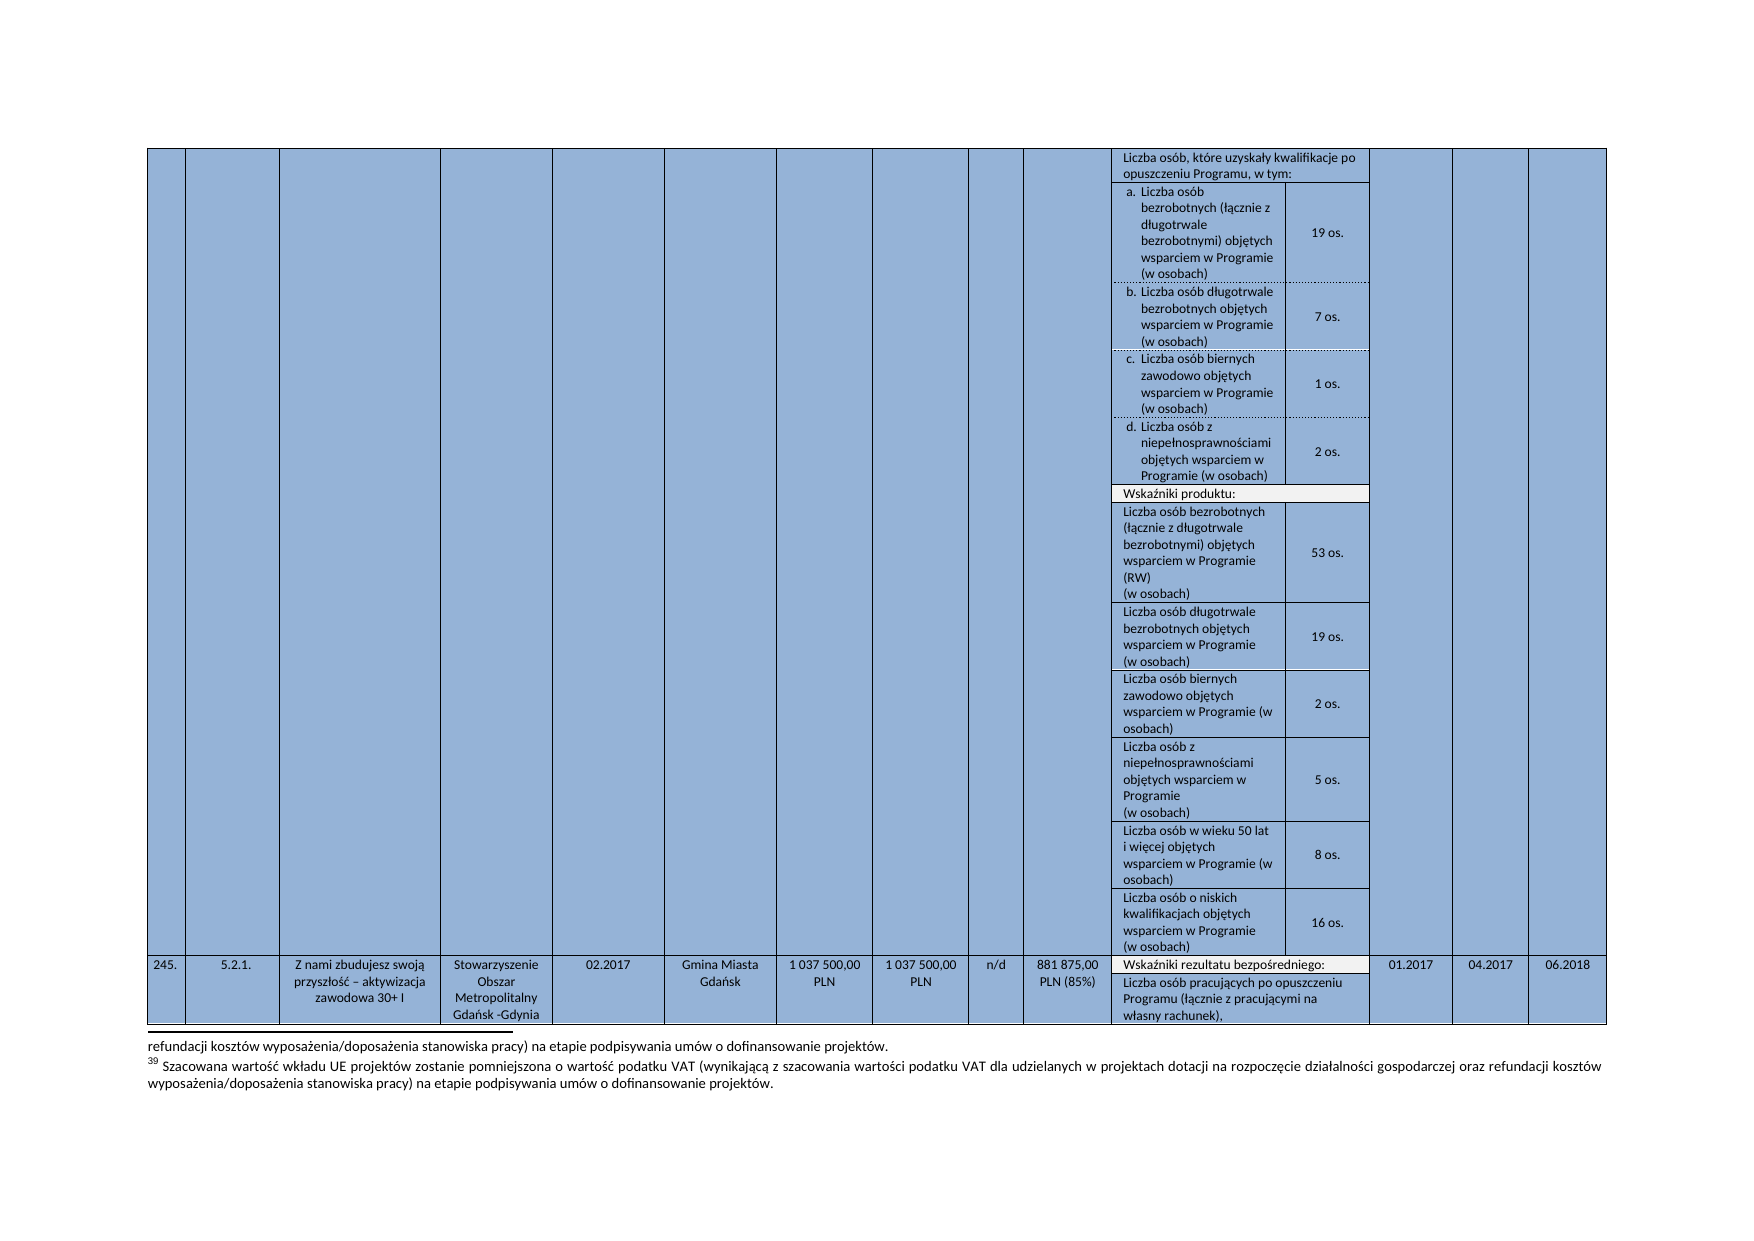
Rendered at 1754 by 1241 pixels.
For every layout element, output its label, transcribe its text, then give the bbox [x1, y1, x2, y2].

table_cell Liczba osób biernych zawodowo objętych wsparciem w Programie (w osobach) [1112, 350, 1285, 417]
table_cell Liczba osób z niepełnosprawnościami objętych wsparciem w Programie (w osobach) [1112, 417, 1285, 484]
table_cell Liczba osób biernych zawodowo objętych wsparciem w Programie (w osobach) [1112, 671, 1285, 737]
table_cell 8 os. [1286, 822, 1369, 888]
table_cell Liczba osób, które uzyskały kwalifikacje po opuszczeniu Programu, w tym: [1112, 149, 1369, 182]
table_cell 2 os. [1286, 671, 1369, 737]
table_cell Liczba osób długotrwale bezrobotnych objętych wsparciem w Programie (w osobach) [1112, 282, 1285, 349]
table_cell 1 os. [1286, 350, 1369, 417]
table_cell Liczba osób bezrobotnych (łącznie z długotrwale bezrobotnymi) objętych wsparciem w Programie (RW) (w osobach) [1112, 503, 1285, 602]
table_cell Liczba osób w wieku 50 lat i więcej objętych wsparciem w Programie (w osobach) [1112, 822, 1285, 888]
table_cell 16 os. [1286, 889, 1369, 955]
table_cell 7 os. [1286, 282, 1369, 349]
table_cell n/d [969, 956, 1023, 1023]
table_cell 5 os. [1286, 738, 1369, 821]
table_cell 06.2018 [1529, 956, 1606, 1023]
table_cell Liczba osób długotrwale bezrobotnych objętych wsparciem w Programie (w osobach) [1112, 603, 1285, 669]
table_cell 881 875,00 PLN (85%) [1024, 956, 1111, 1023]
table_cell [148, 956, 185, 1023]
table_cell Liczba osób bezrobotnych (łącznie z długotrwale bezrobotnymi) objętych wsparciem w Programie (w osobach) [1112, 183, 1285, 282]
table_cell Z nami zbudujesz swoją przyszłość – aktywizacja zawodowa 30+ I [280, 956, 440, 1023]
table_cell 5.2.1. [186, 956, 279, 1023]
table_cell Liczba osób o niskich kwalifikacjach objętych wsparciem w Programie (w osobach) [1112, 889, 1285, 955]
table_cell 1 037 500,00 PLN [873, 956, 968, 1023]
table_cell 02.2017 [553, 956, 664, 1023]
table_cell Liczba osób z niepełnosprawnościami objętych wsparciem w Programie (w osobach) [1112, 738, 1285, 821]
table_cell Gmina Miasta Gdańsk [665, 956, 776, 1023]
table_cell 1 037 500,00 PLN [777, 956, 872, 1023]
table_cell Wskaźniki produktu: [1112, 485, 1369, 502]
table_cell 2 os. [1286, 417, 1369, 484]
table_cell Wskaźniki rezultatu bezpośredniego: [1112, 956, 1369, 973]
table_cell 53 os. [1286, 503, 1369, 602]
table_cell 01.2017 [1370, 956, 1452, 1023]
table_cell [1112, 974, 1369, 1023]
table_cell 04.2017 [1453, 956, 1528, 1023]
table_cell 19 os. [1286, 603, 1369, 669]
table_cell 19 os. [1286, 183, 1369, 282]
